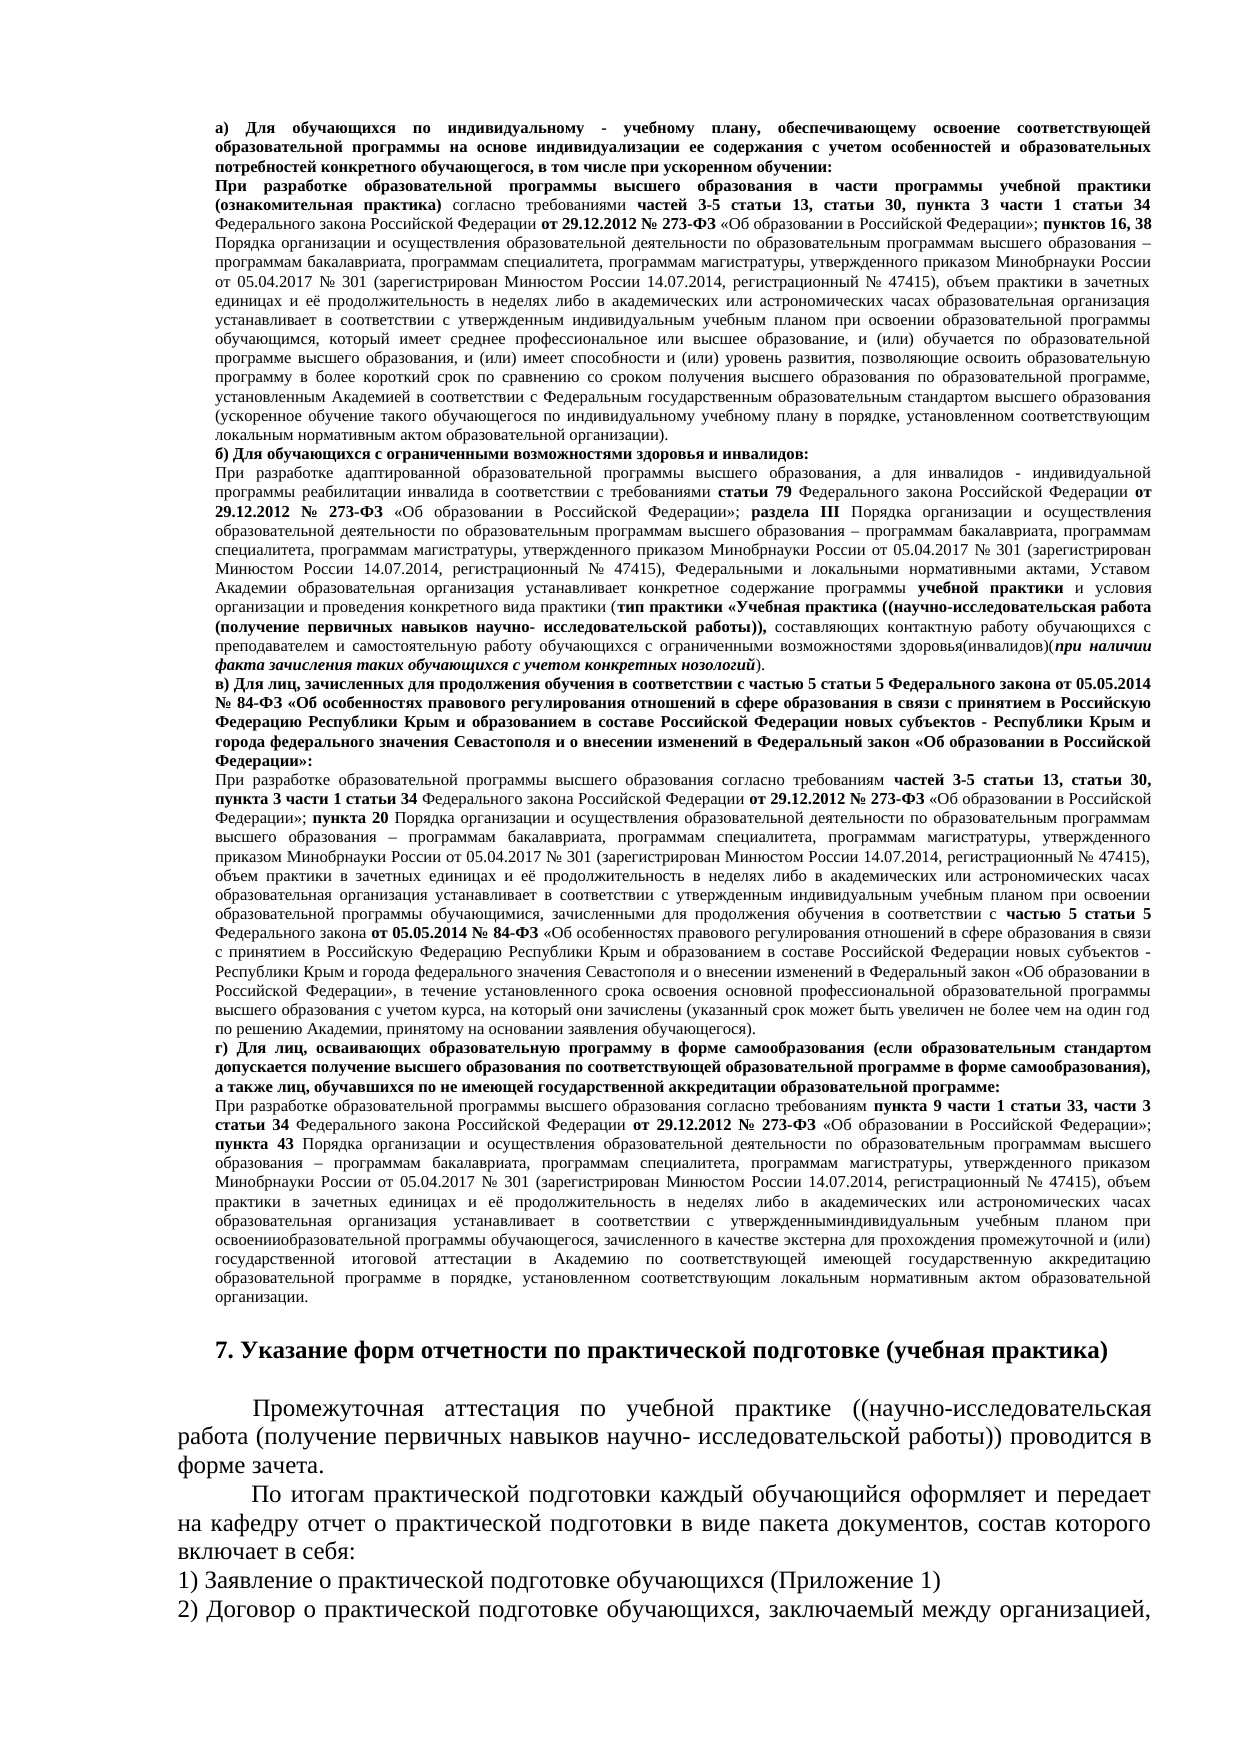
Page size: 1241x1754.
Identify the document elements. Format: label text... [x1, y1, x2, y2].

text Промежуточная аттестация по учебной практике ((научно-исследовательская работа (получение первичных навыков научно- исследовательской работы)) проводится в форме зачета. [177, 1393, 1152, 1479]
text в) Для лиц, зачисленных для продолжения обучения в соответствии с частью 5 статьи 5 Федерального закона от 05.05.2014 № 84-ФЗ «Об особенностях правового регулирования отношений в сфере образования в связи с принятием в Российскую Федерацию Республики Крым и образованием в составе Российской Федерации новых субъектов - Республики Крым и города федерального значения Севастополя и о внесении изменений в Федеральный закон «Об образовании в Российской Федерации»: [215, 674, 1152, 770]
text 1) Заявление о практической подготовке обучающихся (Приложение 1) [177, 1565, 1152, 1594]
text При разработке образовательной программы высшего образования согласно требованиям пункта 9 части 1 статьи 33, части 3 статьи 34 Федерального закона Российской Федерации от 29.12.2012 № 273-ФЗ «Об образовании в Российской Федерации»; пункта 43 Порядка организации и осуществления образовательной деятельности по образовательным программам высшего образования – программам бакалавриата, программам специалитета, программам магистратуры, утвержденного приказом Минобрнауки России от 05.04.2017 № 301 (зарегистрирован Минюстом России 14.07.2014, регистрационный № 47415), объем практики в зачетных единицах и её продолжительность в неделях либо в академических или астрономических часах образовательная организация устанавливает в соответствии с утвержденныминдивидуальным учебным планом при освоенииобразовательной программы обучающегося, зачисленного в качестве экстерна для прохождения промежуточной и (или) государственной итоговой аттестации в Академию по соответствующей имеющей государственную аккредитацию образовательной программе в порядке, установленном соответствующим локальным нормативным актом образовательной организации. [215, 1096, 1152, 1306]
text г) Для лиц, осваивающих образовательную программу в форме самообразования (если образовательным стандартом допускается получение высшего образования по соответствующей образовательной программе в форме самообразования), а также лиц, обучавшихся по не имеющей государственной аккредитации образовательной программе: [215, 1038, 1152, 1096]
text При разработке образовательной программы высшего образования в части программы учебной практики (ознакомительная практика) согласно требованиями частей 3-5 статьи 13, статьи 30, пункта 3 части 1 статьи 34 Федерального закона Российской Федерации от 29.12.2012 № 273-ФЗ «Об образовании в Российской Федерации»; пунктов 16, 38 Порядка организации и осуществления образовательной деятельности по образовательным программам высшего образования – программам бакалавриата, программам специалитета, программам магистратуры, утвержденного приказом Минобрнауки России от 05.04.2017 № 301 (зарегистрирован Минюстом России 14.07.2014, регистрационный № 47415), объем практики в зачетных единицах и её продолжительность в неделях либо в академических или астрономических часах образовательная организация устанавливает в соответствии с утвержденным индивидуальным учебным планом при освоении образовательной программы обучающимся, который имеет среднее профессиональное или высшее образование, и (или) обучается по образовательной программе высшего образования, и (или) имеет способности и (или) уровень развития, позволяющие освоить образовательную программу в более короткий срок по сравнению со сроком получения высшего образования по образовательной программе, установленным Академией в соответствии с Федеральным государственным образовательным стандартом высшего образования (ускоренное обучение такого обучающегося по индивидуальному учебному плану в порядке, установленном соответствующим локальным нормативным актом образовательной организации). [215, 176, 1152, 444]
text При разработке адаптированной образовательной программы высшего образования, а для инвалидов - индивидуальной программы реабилитации инвалида в соответствии с требованиями статьи 79 Федерального закона Российской Федерации от 29.12.2012 № 273-ФЗ «Об образовании в Российской Федерации»; раздела III Порядка организации и осуществления образовательной деятельности по образовательным программам высшего образования – программам бакалавриата, программам специалитета, программам магистратуры, утвержденного приказом Минобрнауки России от 05.04.2017 № 301 (зарегистрирован Минюстом России 14.07.2014, регистрационный № 47415), Федеральными и локальными нормативными актами, Уставом Академии образовательная организация устанавливает конкретное содержание программы учебной практики и условия организации и проведения конкретного вида практики (тип практики «Учебная практика ((научно-исследовательская работа (получение первичных навыков научно- исследовательской работы)), составляющих контактную работу обучающихся с преподавателем и самостоятельную работу обучающихся с ограниченными возможностями здоровья(инвалидов)(при наличии факта зачисления таких обучающихся с учетом конкретных нозологий). [215, 463, 1152, 674]
text б) Для обучающихся с ограниченными возможностями здоровья и инвалидов: [215, 444, 1152, 463]
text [177, 1594, 1152, 1623]
text 7. Указание форм отчетности по практической подготовке (учебная практика) [177, 1335, 1152, 1364]
text а) Для обучающихся по индивидуальному - учебному плану, обеспечивающему освоение соответствующей образовательной программы на основе индивидуализации ее содержания с учетом особенностей и образовательных потребностей конкретного обучающегося, в том числе при ускоренном обучении: [215, 118, 1152, 176]
text При разработке образовательной программы высшего образования согласно требованиям частей 3-5 статьи 13, статьи 30, пункта 3 части 1 статьи 34 Федерального закона Российской Федерации от 29.12.2012 № 273-ФЗ «Об образовании в Российской Федерации»; пункта 20 Порядка организации и осуществления образовательной деятельности по образовательным программам высшего образования – программам бакалавриата, программам специалитета, программам магистратуры, утвержденного приказом Минобрнауки России от 05.04.2017 № 301 (зарегистрирован Минюстом России 14.07.2014, регистрационный № 47415), объем практики в зачетных единицах и её продолжительность в неделях либо в академических или астрономических часах образовательная организация устанавливает в соответствии с утвержденным индивидуальным учебным планом при освоении образовательной программы обучающимися, зачисленными для продолжения обучения в соответствии с частью 5 статьи 5 Федерального закона от 05.05.2014 № 84-ФЗ «Об особенностях правового регулирования отношений в сфере образования в связи с принятием в Российскую Федерацию Республики Крым и образованием в составе Российской Федерации новых субъектов - Республики Крым и города федерального значения Севастополя и о внесении изменений в Федеральный закон «Об образовании в Российской Федерации», в течение установленного срока освоения основной профессиональной образовательной программы высшего образования с учетом курса, на который они зачислены (указанный срок может быть увеличен не более чем на один год по решению Академии, принятому на основании заявления обучающегося). [215, 770, 1152, 1038]
text По итогам практической подготовки каждый обучающийся оформляет и передает на кафедру отчет о практической подготовки в виде пакета документов, состав которого включает в себя: [177, 1479, 1152, 1565]
